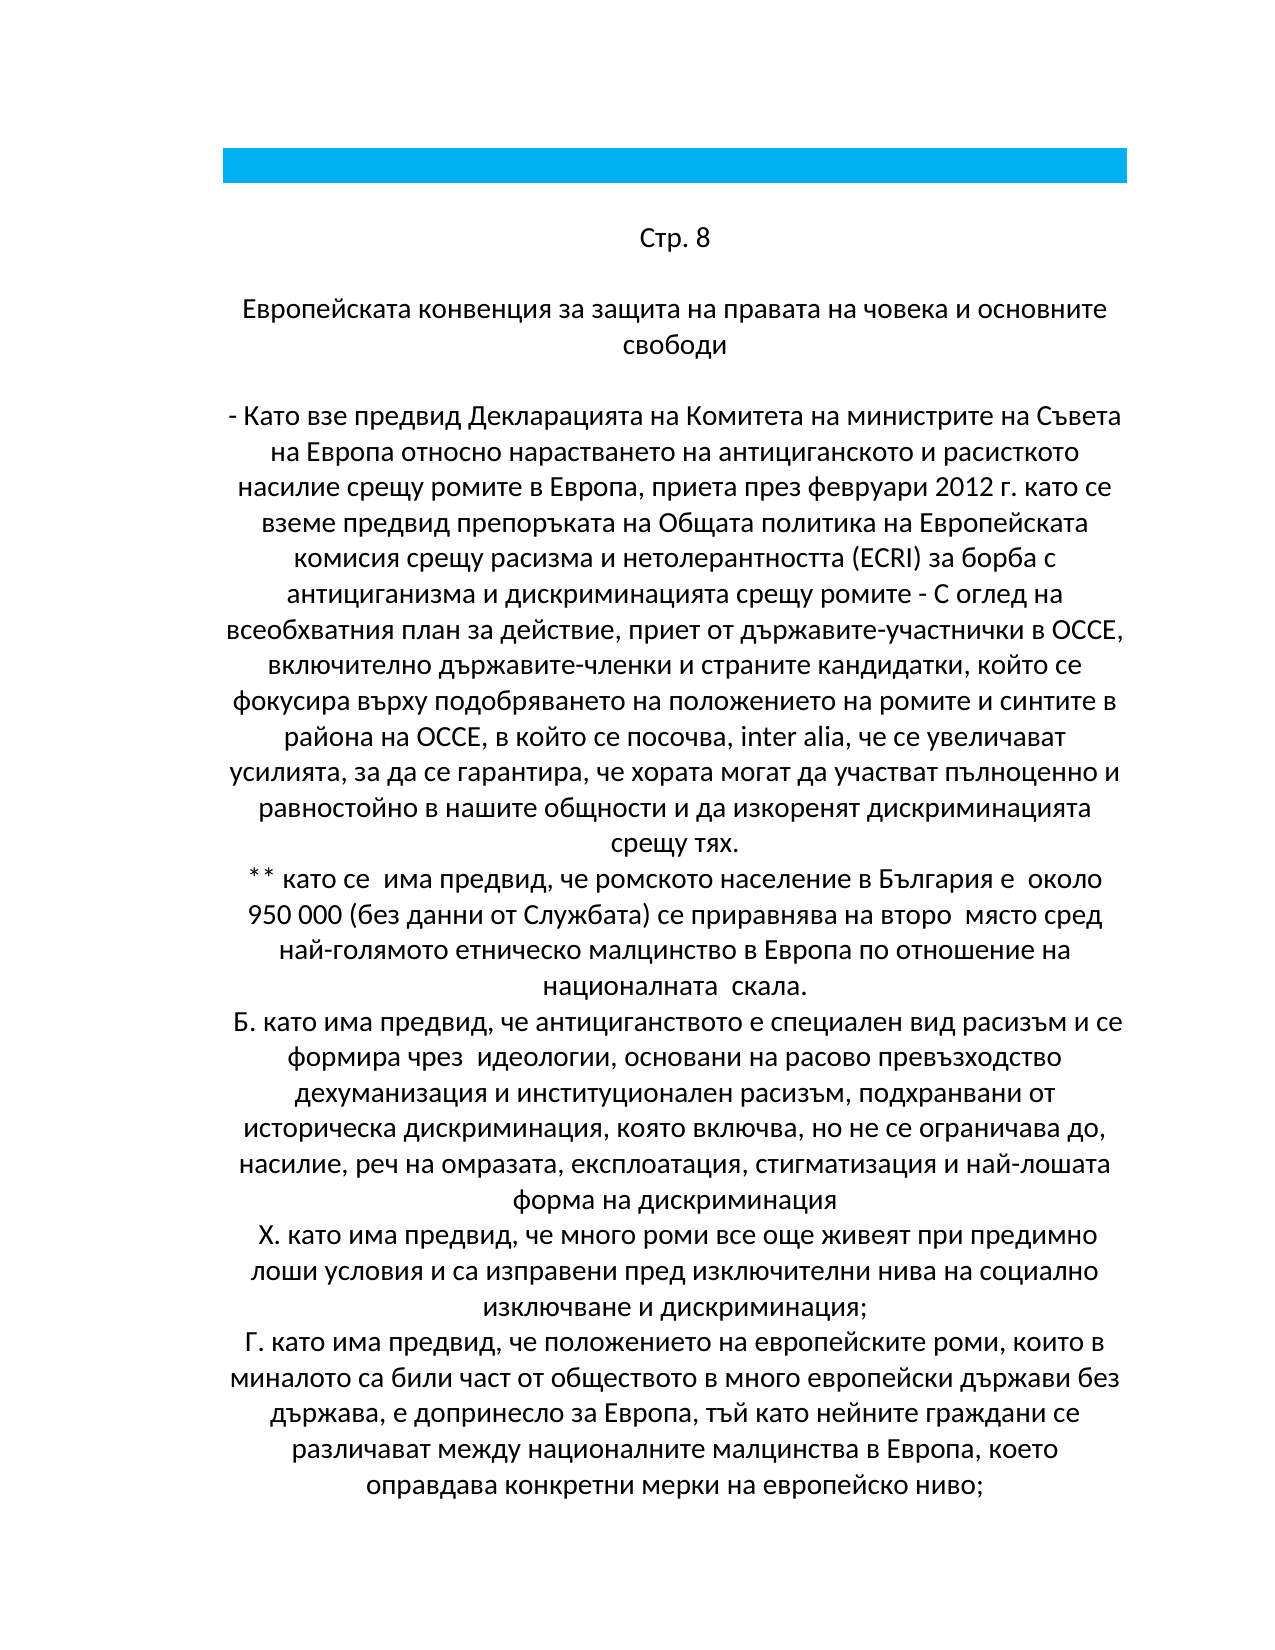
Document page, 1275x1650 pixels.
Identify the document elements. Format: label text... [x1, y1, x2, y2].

list Европейската конвенция за защита на правата на човека и основните свободи [223, 290, 1127, 361]
list Б. като има предвид, че антициганството е специален вид расизъм и се формира чрез идеологии, основани на расово превъзходство дехуманизация и институционален расизъм, подхранвани от историческа дискриминация, която включва, но не се ограничава до, насилие, реч на омразата, експлоатация, стигматизация и най-лошата форма на дискриминация [223, 1003, 1127, 1216]
list Стр. 8 [223, 219, 1127, 254]
list ** като се има предвид, че ромското население в България е около 950 000 (без данни от Службата) се приравнява на второ място сред най-голямото етническо малцинство в Европа по отношение на националната скала. [223, 860, 1127, 1003]
list района на ОССЕ, в който се посочва, inter alia, че се увеличават усилията, за да се гарантира, че хората могат да участват пълноценно и равностойно в нашите общности и да изкоренят дискриминацията срещу тях. [223, 718, 1127, 860]
list - Като взе предвид Декларацията на Комитета на министрите на Съвета на Европа относно нарастването на антициганското и расисткото насилие срещу ромите в Европа, приета през февруари 2012 г. като се вземе предвид препоръката на Общата политика на Европейската комисия срещу расизма и нетолерантността (ECRI) за борба с антициганизма и дискриминацията срещу ромите - С оглед на всеобхватния план за действие, приет от държавите-участнички в ОССЕ, включително държавите-членки и страните кандидатки, който се фокусира върху подобряването на положението на ромите и синтите в [223, 397, 1127, 718]
list Г. като има предвид, че положението на европейските роми, които в миналото са били част от обществото в много европейски държави без държава, е допринесло за Европа, тъй като нейните граждани се различават между националните малцинства в Европа, което оправдава конкретни мерки на европейско ниво; [223, 1323, 1127, 1501]
list Х. като има предвид, че много роми все още живеят при предимно лоши условия и са изправени пред изключителни нива на социално изключване и дискриминация; [223, 1216, 1127, 1323]
